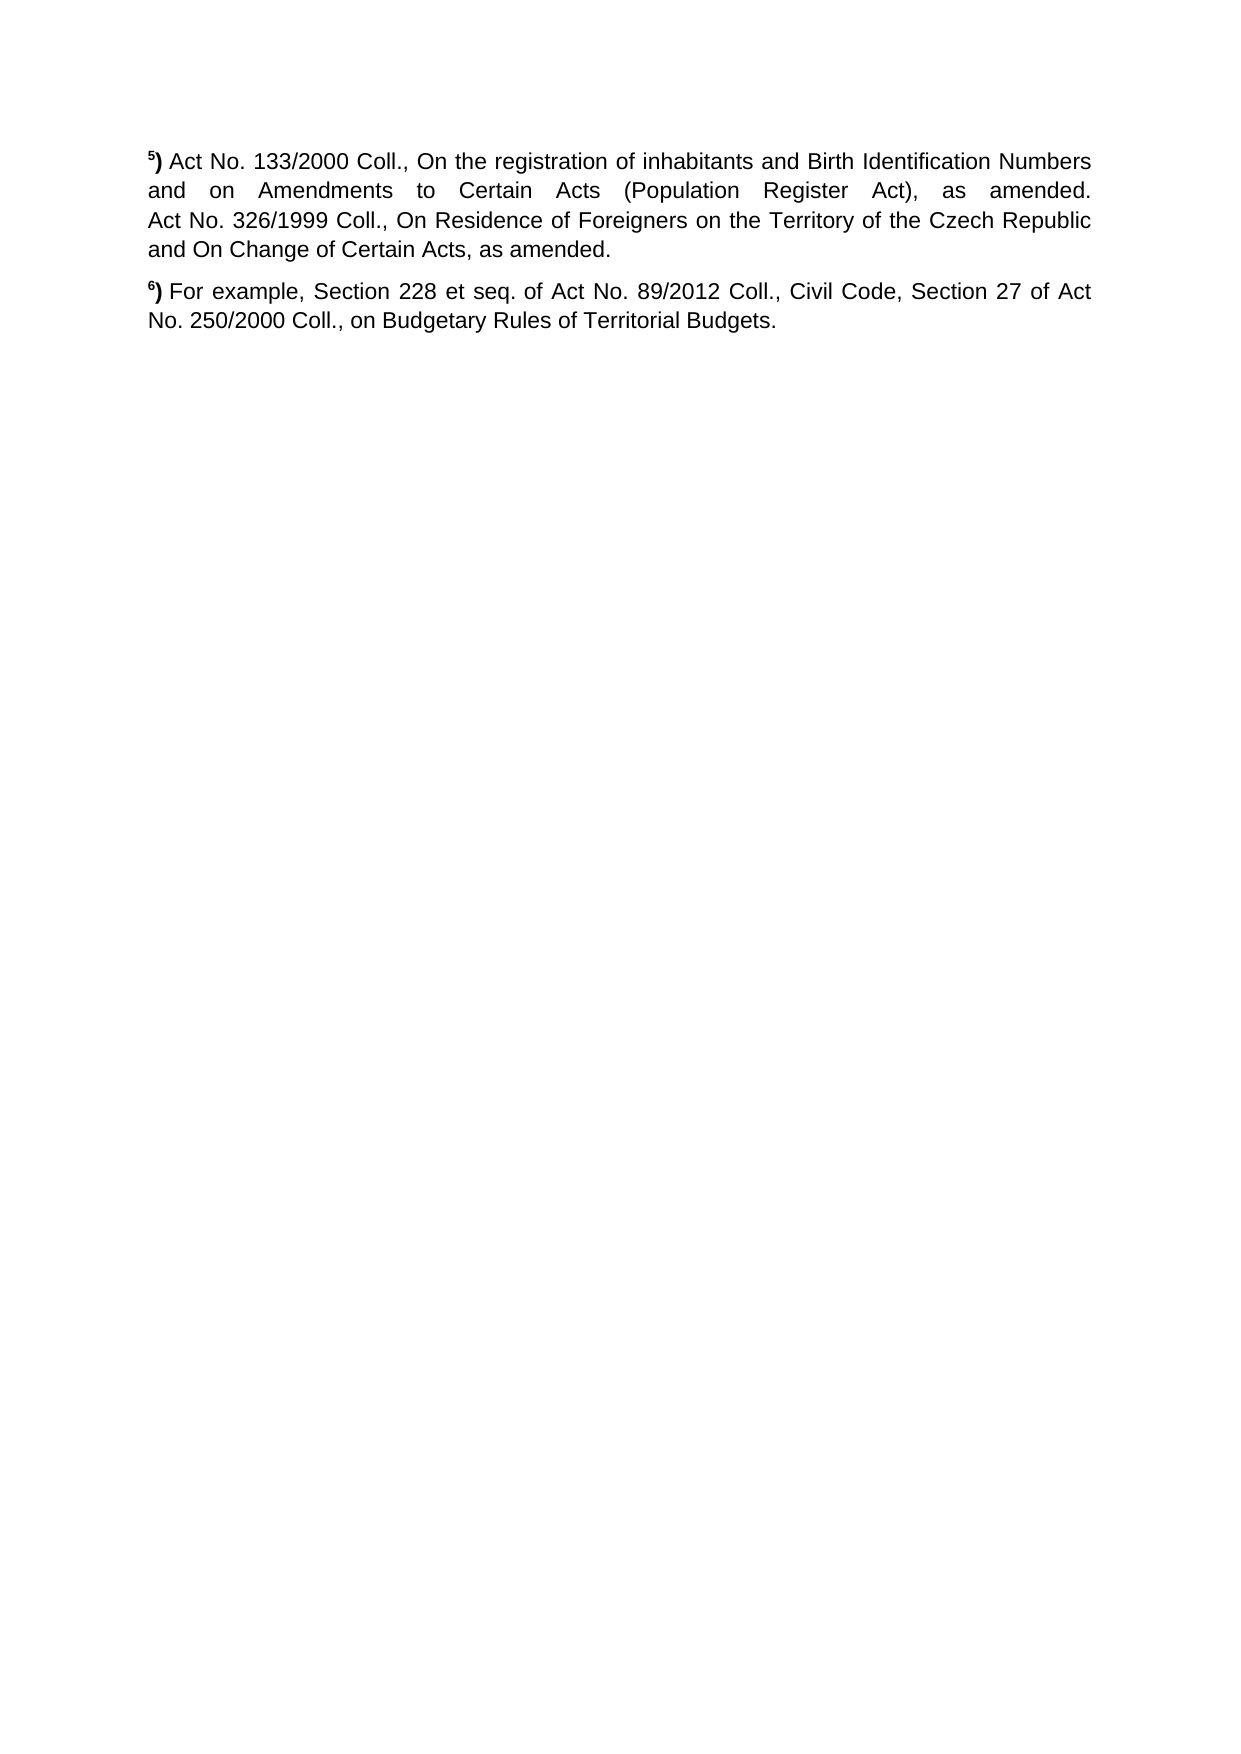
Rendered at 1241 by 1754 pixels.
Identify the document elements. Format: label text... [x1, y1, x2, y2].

text 5) Act No. 133/2000 Coll., On the registration of inhabitants and Birth Identification Numbers and on Amendments to Certain Acts (Population Register Act), as amended. Act No. 326/1999 Coll., On Residence of Foreigners on the Territory of the Czech Republic and On Change of Certain Acts, as amended. [148, 148, 1093, 262]
text 6) For example, Section 228 et seq. of Act No. 89/2012 Coll., Civil Code, Section 27 of Act No. 250/2000 Coll., on Budgetary Rules of Territorial Budgets. [148, 278, 1093, 334]
